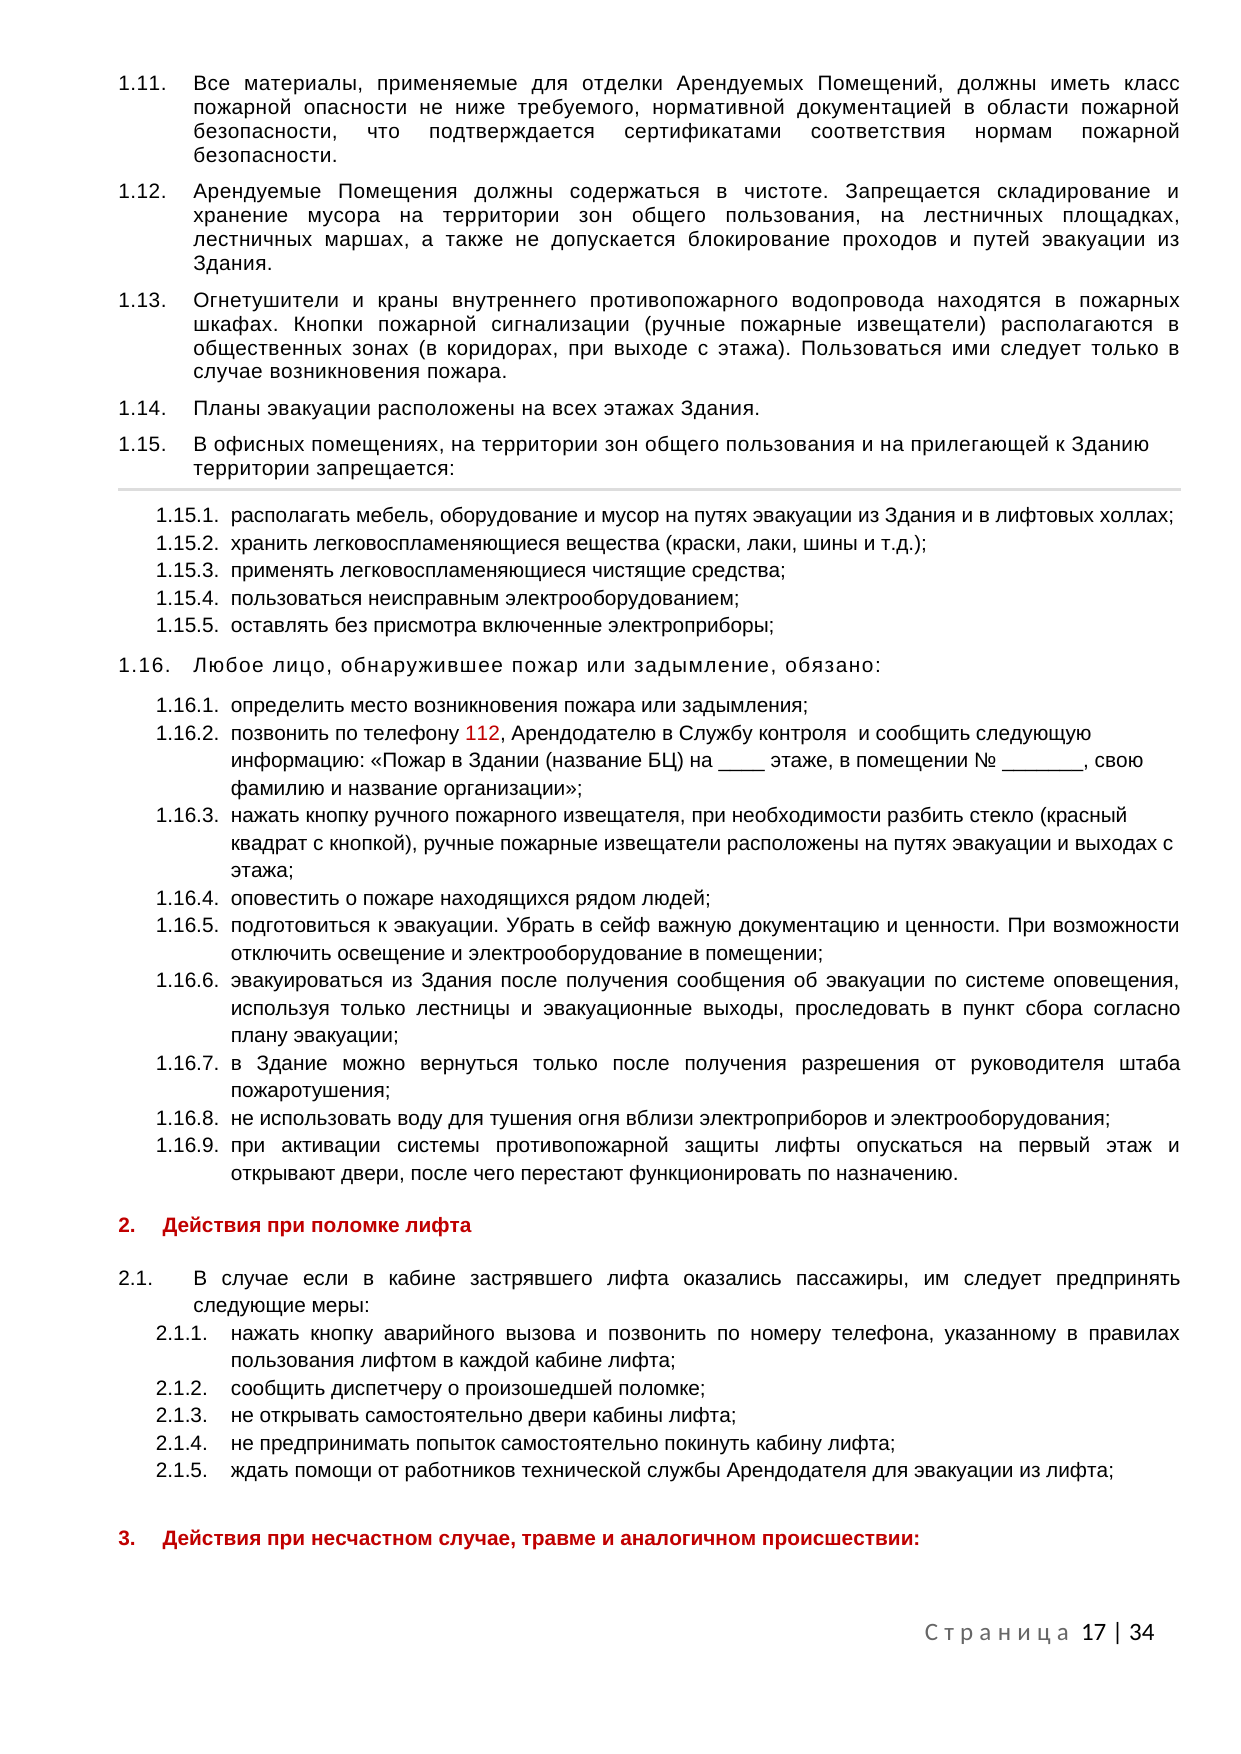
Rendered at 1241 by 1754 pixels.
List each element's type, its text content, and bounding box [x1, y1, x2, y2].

list нажать кнопку аварийного вызова и позвонить по номеру телефона, указанному в правилах пользования лифтом в каждой кабине лифта; [156, 1321, 1181, 1372]
list ждать помощи от работников технической службы Арендодателя для эвакуации из лифта; [156, 1458, 1181, 1482]
list оставлять без присмотра включенные электроприборы; [156, 613, 1181, 637]
list В случае если в кабине застрявшего лифта оказались пассажиры, им следует предпринять следующие меры: [118, 1266, 1181, 1317]
list применять легковоспламеняющиеся чистящие средства; [156, 558, 1181, 582]
list нажать кнопку ручного пожарного извещателя, при необходимости разбить стекло (красный квадрат с кнопкой), ручные пожарные извещатели расположены на путях эвакуации и выходах с этажа; [156, 803, 1181, 882]
subtitle Действия при несчастном случае, травме и аналогичном происшествии: [118, 1526, 1181, 1549]
list пользоваться неисправным электрооборудованием; [156, 586, 1181, 609]
list оповестить о пожаре находящихся рядом людей; [156, 886, 1181, 909]
list при активации системы противопожарной защиты лифты опускаться на первый этаж и открывают двери, после чего перестают функционировать по назначению. [156, 1133, 1181, 1184]
list не использовать воду для тушения огня вблизи электроприборов и электрооборудования; [156, 1106, 1181, 1129]
list не предпринимать попыток самостоятельно покинуть кабину лифта; [156, 1431, 1181, 1454]
list в Здание можно вернуться только после получения разрешения от руководителя штаба пожаротушения; [156, 1051, 1181, 1102]
list не открывать самостоятельно двери кабины лифта; [156, 1403, 1181, 1427]
title В офисных помещениях, на территории зон общего пользования и на прилегающей к Зданию территории запрещается: [118, 432, 1181, 488]
list эвакуироваться из Здания после получения сообщения об эвакуации по системе оповещения, используя только лестницы и эвакуационные выходы, проследовать в пункт сбора согласно плану эвакуации; [156, 968, 1181, 1047]
subtitle Действия при поломке лифта [118, 1213, 1181, 1237]
list подготовиться к эвакуации. Убрать в сейф важную документацию и ценности. При возможности отключить освещение и электрооборудование в помещении; [156, 913, 1181, 964]
subtitle Любое лицо, обнаружившее пожар или задымление, обязано: [118, 653, 1181, 677]
list хранить легковоспламеняющиеся вещества (краски, лаки, шины и т.д.); [156, 531, 1181, 554]
title Огнетушители и краны внутреннего противопожарного водопровода находятся в пожарных шкафах. Кнопки пожарной сигнализации (ручные пожарные извещатели) располагаются в общественных зонах (в коридорах, при выходе с этажа). Пользоваться ими следует только в случае возникновения пожара. [118, 287, 1181, 383]
list позвонить по телефону 112, Арендодателю в Службу контроля и сообщить следующую информацию: «Пожар в Здании (название БЦ) на ____ этаже, в помещении № _______, свою фамилию и название организации»; [156, 721, 1181, 799]
title Все материалы, применяемые для отделки Арендуемых Помещений, должны иметь класс пожарной опасности не ниже требуемого, нормативной документацией в области пожарной безопасности, что подтверждается сертификатами соответствия нормам пожарной безопасности. [118, 71, 1181, 167]
list располагать мебель, оборудование и мусор на путях эвакуации из Здания и в лифтовых холлах; [156, 503, 1181, 527]
list определить место возникновения пожара или задымления; [156, 693, 1181, 717]
title Арендуемые Помещения должны содержаться в чистоте. Запрещается складирование и хранение мусора на территории зон общего пользования, на лестничных площадках, лестничных маршах, а также не допускается блокирование проходов и путей эвакуации из Здания. [118, 179, 1181, 275]
list сообщить диспетчеру о произошедшей поломке; [156, 1376, 1181, 1399]
title Планы эвакуации расположены на всех этажах Здания. [118, 396, 1181, 420]
